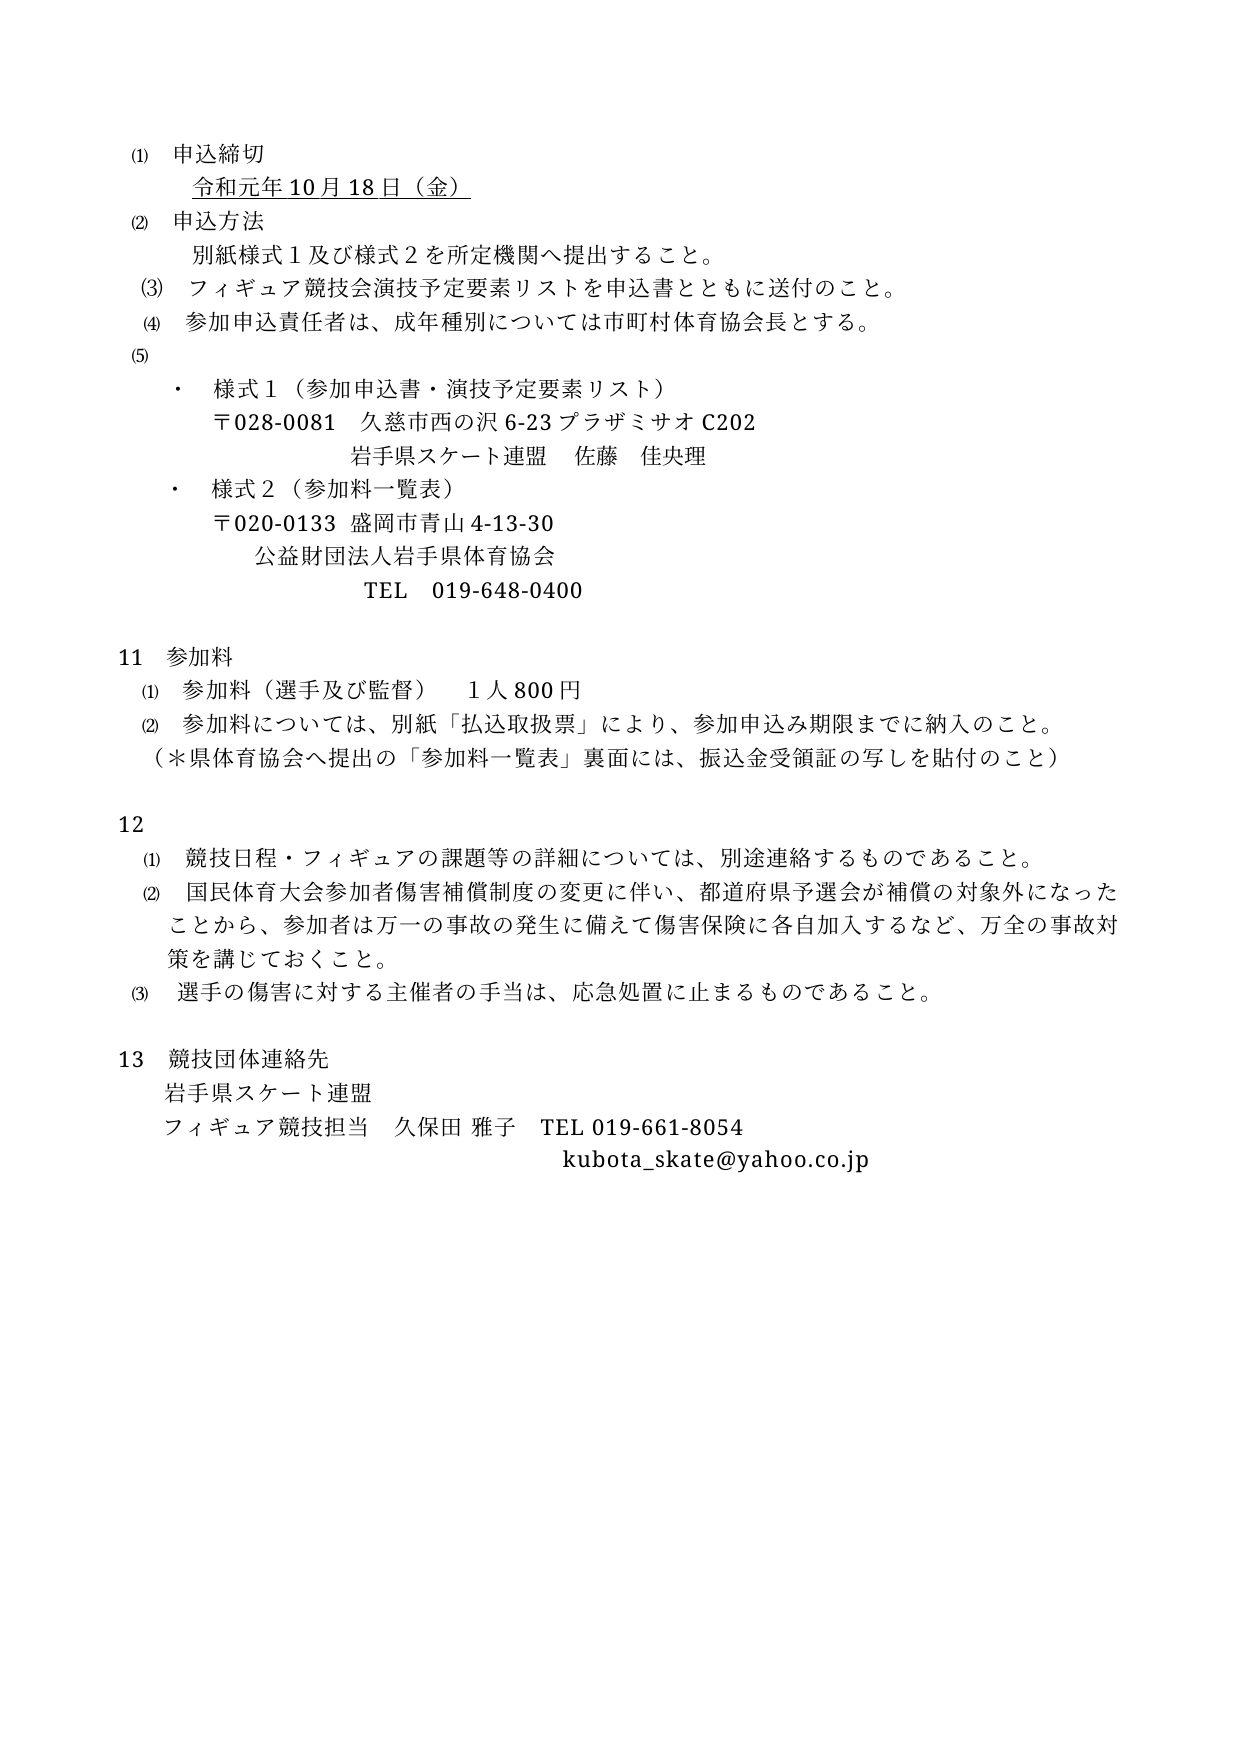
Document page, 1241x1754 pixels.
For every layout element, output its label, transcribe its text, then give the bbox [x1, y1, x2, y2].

text ⑵ 申込方法 [118, 203, 1119, 237]
text ⑶ 選手の傷害に対する主催者の手当は、応急処置に止まるものであること。 [118, 975, 1119, 1008]
text ⑷ 参加申込責任者は、成年種別については市町村体育協会長とする。 [142, 304, 1119, 337]
text kubota_skate@yahoo.co.jp [162, 1142, 1119, 1176]
text ⑴ 参加料（選手及び監督） １人800円 [118, 673, 1119, 706]
text 12 [118, 807, 1119, 841]
text 岩手県スケート連盟 佐藤 佳央理 [118, 438, 1119, 472]
text ⑴ 競技日程・フィギュアの課題等の詳細については、別途連絡するものであること。 [118, 841, 1119, 874]
text （＊県体育協会へ提出の「参加料一覧表」裏面には、振込金受領証の写しを貼付のこと） [118, 740, 1119, 773]
text 〒020-0133 盛岡市青山4-13-30 [118, 505, 1119, 539]
text ⑸ [118, 337, 1119, 371]
text ⑶ フィギュア競技会演技予定要素リストを申込書とともに送付のこと。 [118, 270, 1119, 304]
text ⑵ 参加料については、別紙「払込取扱票」により、参加申込み期限までに納入のこと。 [118, 706, 1119, 740]
text 11 参加料 [118, 639, 1119, 673]
text ・ 様式１（参加申込書・演技予定要素リスト） [118, 371, 1119, 404]
text 〒028-0081 久慈市西の沢6-23プラザミサオC202 [118, 404, 1119, 438]
text ・ 様式２（参加料一覧表） [118, 472, 1119, 505]
text 公益財団法人岩手県体育協会 [118, 539, 1119, 572]
text 13 競技団体連絡先 [118, 1042, 1119, 1075]
text ⑵ 国民体育大会参加者傷害補償制度の変更に伴い、都道府県予選会が補償の対象外になったことから、参加者は万一の事故の発生に備えて傷害保険に各自加入するなど、万全の事故対策を講じておくこと。 [142, 874, 1119, 975]
text 令和元年10月18日（金） [118, 170, 1119, 203]
text ⑴ 申込締切 [118, 136, 1119, 170]
text TEL 019-648-0400 [118, 572, 1119, 606]
text 別紙様式１及び様式２を所定機関へ提出すること。 [118, 237, 1119, 270]
text フィギュア競技担当 久保田 雅子 TEL 019-661-8054 [162, 1109, 1119, 1142]
text 岩手県スケート連盟 [118, 1075, 1119, 1109]
